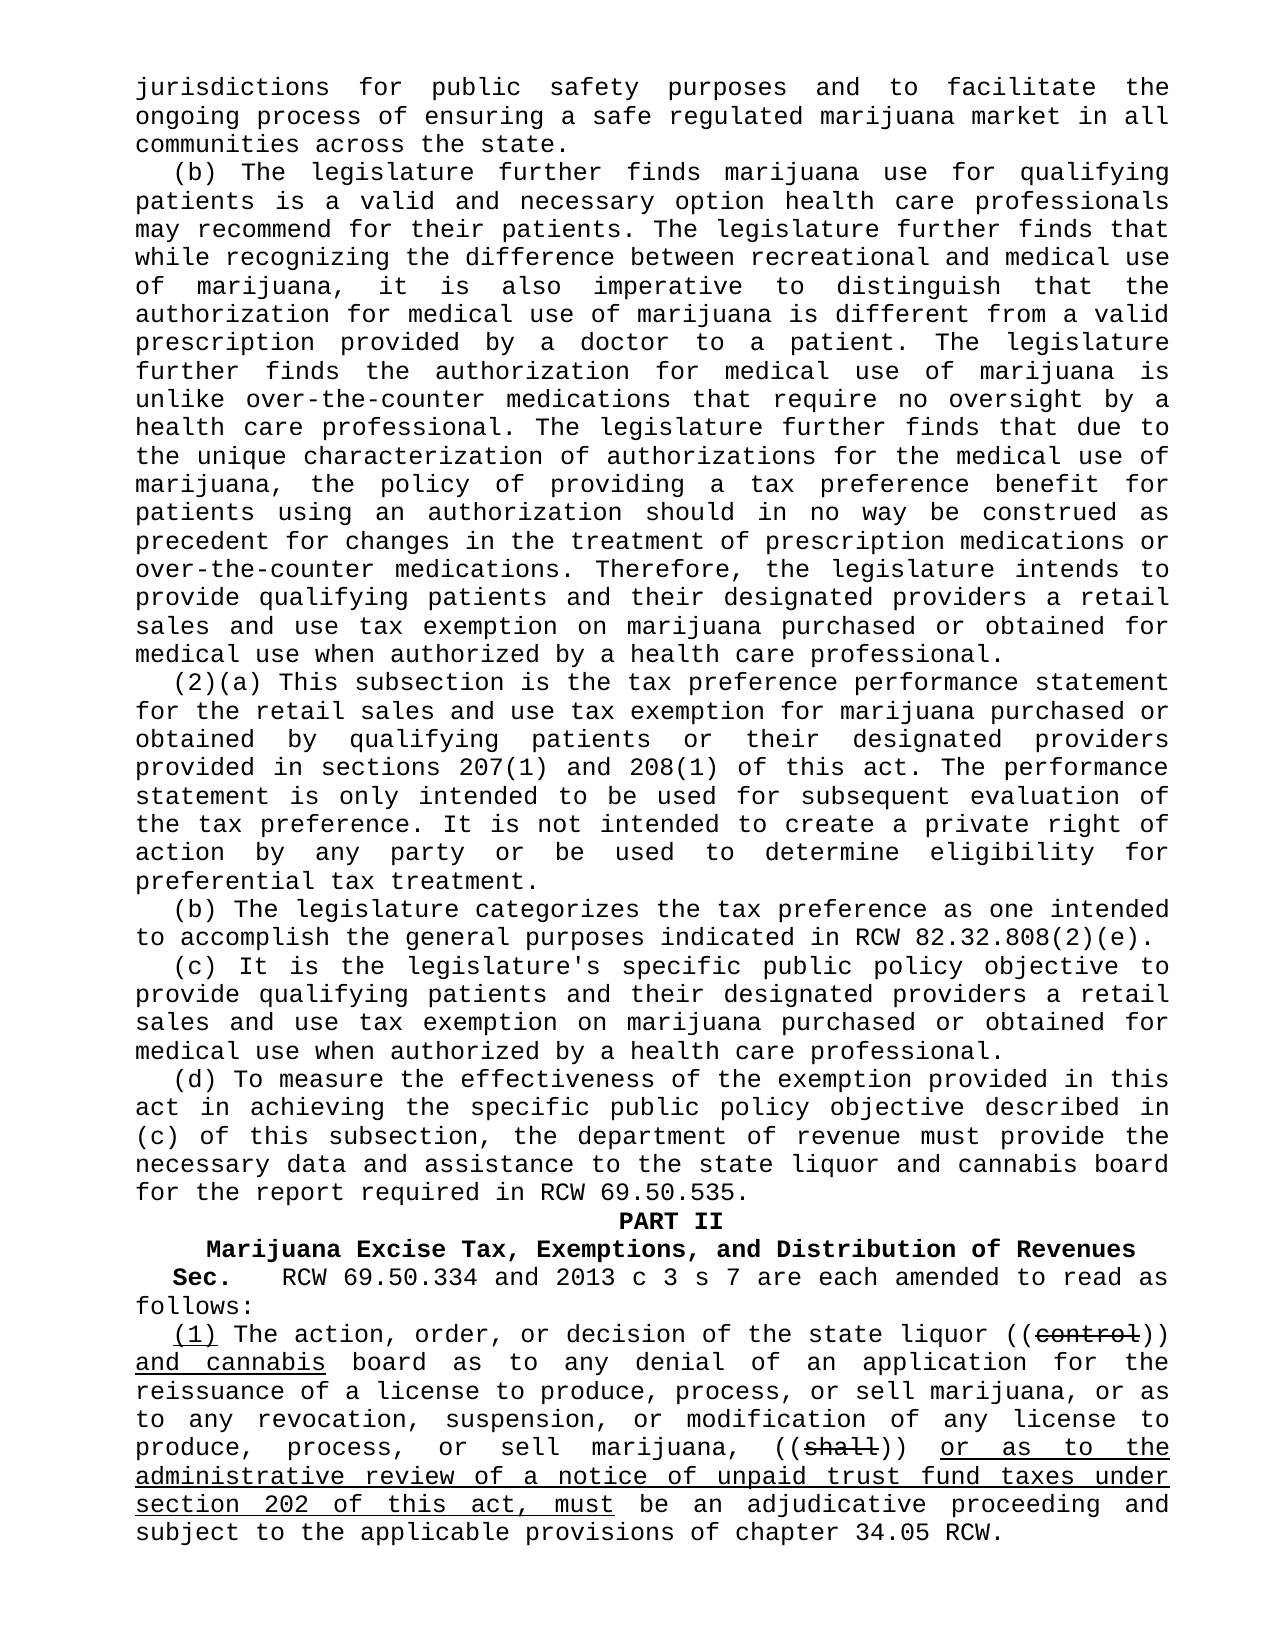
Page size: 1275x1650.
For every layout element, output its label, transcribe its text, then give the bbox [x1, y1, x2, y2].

text Marijuana Excise Tax, Exemptions, and Distribution of Revenues [135, 1237, 1170, 1265]
text (d) To measure the effectiveness of the exemption provided in this act in achieving the specific public policy objective described in (c) of this subsection, the department of revenue must provide the necessary data and assistance to the state liquor and cannabis board for the report required in RCW 69.50.535. [135, 1067, 1170, 1208]
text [135, 75, 1170, 160]
text (1) The action, order, or decision of the state liquor ((control)) and cannabis board as to any denial of an application for the reissuance of a license to produce, process, or sell marijuana, or as to any revocation, suspension, or modification of any license to produce, process, or sell marijuana, ((shall)) or as to the administrative review of a notice of unpaid trust fund taxes under section 202 of this act, must be an adjudicative proceeding and subject to the applicable provisions of chapter 34.05 RCW. [135, 1488, 1170, 1548]
text Sec. RCW 69.50.334 and 2013 c 3 s 7 are each amended to read as follows: [135, 1265, 1170, 1322]
text (2)(a) This subsection is the tax preference performance statement for the retail sales and use tax exemption for marijuana purchased or obtained by qualifying patients or their designated providers provided in sections 207(1) and 208(1) of this act. The performance statement is only intended to be used for subsequent evaluation of the tax preference. It is not intended to create a private right of action by any party or be used to determine eligibility for preferential tax treatment. [135, 670, 1170, 897]
text (b) The legislature further finds marijuana use for qualifying patients is a valid and necessary option health care professionals may recommend for their patients. The legislature further finds that while recognizing the difference between recreational and medical use of marijuana, it is also imperative to distinguish that the authorization for medical use of marijuana is different from a valid prescription provided by a doctor to a patient. The legislature further finds the authorization for medical use of marijuana is unlike over-the-counter medications that require no oversight by a health care professional. The legislature further finds that due to the unique characterization of authorizations for the medical use of marijuana, the policy of providing a tax preference benefit for patients using an authorization should in no way be construed as precedent for changes in the treatment of prescription medications or over-the-counter medications. Therefore, the legislature intends to provide qualifying patients and their designated providers a retail sales and use tax exemption on marijuana purchased or obtained for medical use when authorized by a health care professional. [135, 160, 1170, 670]
text PART II [135, 1208, 1170, 1237]
text (b) The legislature categorizes the tax preference as one intended to accomplish the general purposes indicated in RCW 82.32.808(2)(e). [135, 897, 1170, 953]
text (c) It is the legislature's specific public policy objective to provide qualifying patients and their designated providers a retail sales and use tax exemption on marijuana purchased or obtained for medical use when authorized by a health care professional. [135, 953, 1170, 1067]
text (1) The action, order, or decision of the state liquor ((control)) and cannabis board as to any denial of an application for the reissuance of a license to produce, process, or sell marijuana, or as to any revocation, suspension, or modification of any license to produce, process, or sell marijuana, ((shall)) or as to the administrative review of a notice of unpaid trust fund taxes under section 202 of this act, must be an adjudicative proceeding and subject to the applicable provisions of chapter 34.05 RCW. [135, 1322, 1170, 1486]
